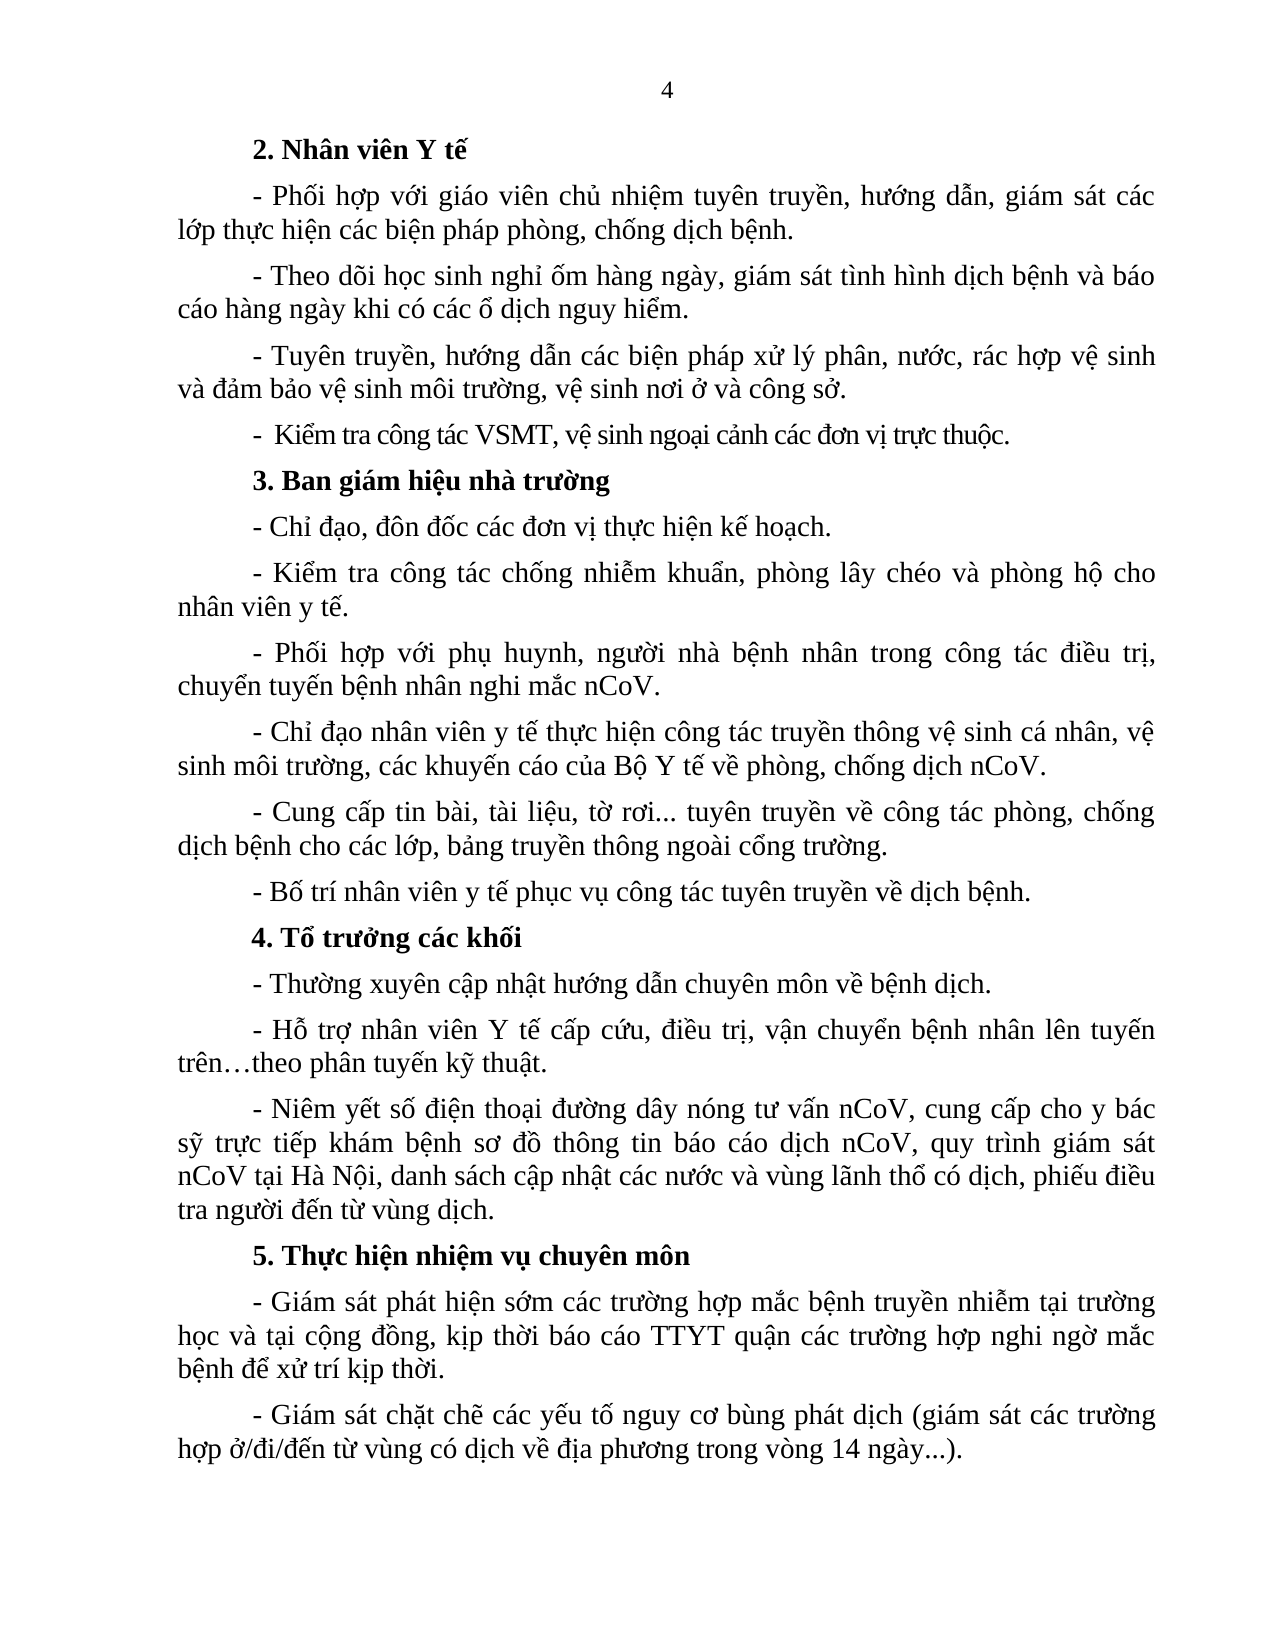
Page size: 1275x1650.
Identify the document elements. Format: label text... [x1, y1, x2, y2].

text - Thường xuyên cập nhật hướng dẫn chuyên môn về bệnh dịch. [177, 966, 1157, 999]
text 2. Nhân viên Y tế [177, 132, 1157, 166]
text 3. Ban giám hiệu nhà trường [177, 463, 1157, 497]
text - Giám sát phát hiện sớm các trường hợp mắc bệnh truyền nhiễm tại trường học và tại cộng đồng, kịp thời báo cáo TTYT quận các trường hợp nghi ngờ mắc bệnh để xử trí kịp thời. [177, 1284, 1157, 1385]
text 4. Tổ trưởng các khối [177, 920, 1157, 953]
text - Theo dõi học sinh nghỉ ốm hàng ngày, giám sát tình hình dịch bệnh và báo cáo hàng ngày khi có các ổ dịch nguy hiểm. [177, 258, 1157, 325]
text - Tuyên truyền, hướng dẫn các biện pháp xử lý phân, nước, rác hợp vệ sinh và đảm bảo vệ sinh môi trường, vệ sinh nơi ở và công sở. [177, 338, 1157, 405]
text - Hỗ trợ nhân viên Y tế cấp cứu, điều trị, vận chuyển bệnh nhân lên tuyến trên…theo phân tuyến kỹ thuật. [177, 1012, 1157, 1079]
text - Phối hợp với phụ huynh, người nhà bệnh nhân trong công tác điều trị, chuyển tuyến bệnh nhân nghi mắc nCoV. [177, 635, 1157, 702]
text - Niêm yết số điện thoại đường dây nóng tư vấn nCoV, cung cấp cho y bác sỹ trực tiếp khám bệnh sơ đồ thông tin báo cáo dịch nCoV, quy trình giám sát nCoV tại Hà Nội, danh sách cập nhật các nước và vùng lãnh thổ có dịch, phiếu điều tra người đến từ vùng dịch. [177, 1091, 1157, 1226]
text - Bố trí nhân viên y tế phục vụ công tác tuyên truyền về dịch bệnh. [177, 874, 1157, 907]
text - Phối hợp với giáo viên chủ nhiệm tuyên truyền, hướng dẫn, giám sát các lớp thực hiện các biện pháp phòng, chống dịch bệnh. [177, 178, 1157, 246]
text - Kiểm tra công tác chống nhiễm khuẩn, phòng lây chéo và phòng hộ cho nhân viên y tế. [177, 555, 1157, 622]
text - Chỉ đạo, đôn đốc các đơn vị thực hiện kế hoạch. [177, 509, 1157, 543]
text - Giám sát chặt chẽ các yếu tố nguy cơ bùng phát dịch (giám sát các trường hợp ở/đi/đến từ vùng có dịch về địa phương trong vòng 14 ngày...). [177, 1397, 1157, 1464]
text - Chỉ đạo nhân viên y tế thực hiện công tác truyền thông vệ sinh cá nhân, vệ sinh môi trường, các khuyến cáo của Bộ Y tế về phòng, chống dịch nCoV. [177, 714, 1157, 782]
text - Kiểm tra công tác VSMT, vệ sinh ngoại cảnh các đơn vị trực thuộc. [177, 417, 1157, 451]
text 5. Thực hiện nhiệm vụ chuyên môn [177, 1238, 1157, 1272]
text - Cung cấp tin bài, tài liệu, tờ rơi... tuyên truyền về công tác phòng, chống dịch bệnh cho các lớp, bảng truyền thông ngoài cổng trường. [177, 794, 1157, 861]
